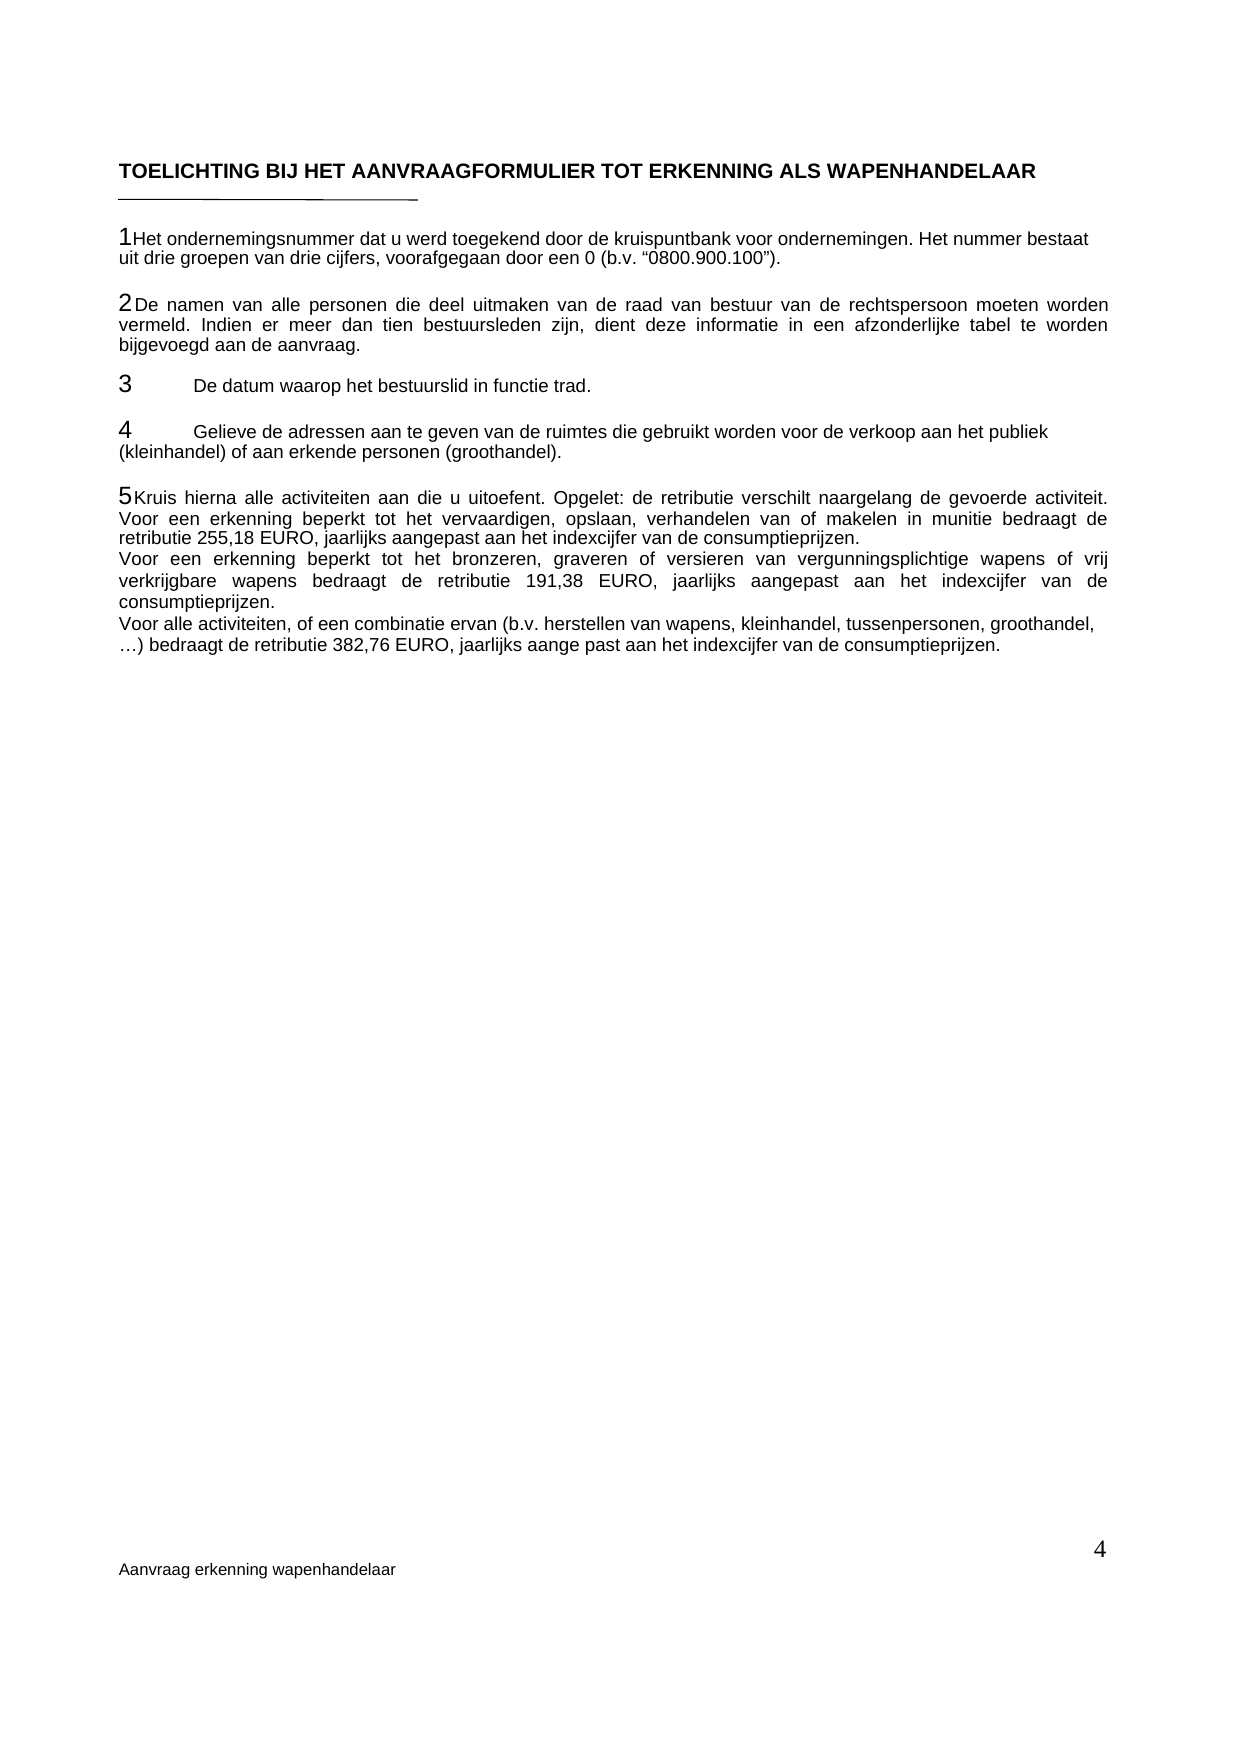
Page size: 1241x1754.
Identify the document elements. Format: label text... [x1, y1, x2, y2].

text Aanvraag erkenning wapenhandelaar [119, 1563, 1109, 1578]
text Voor een erkenning beperkt tot het bronzeren, graveren of versieren van vergunningsplichtige wapens of vrij verkrijgbare wapens bedraagt de retributie 191,38 EURO, jaarlijks aangepast aan het indexcijfer van de consumptieprijzen. [119, 548, 1109, 612]
list De namen van alle personen die deel uitmaken van de raad van bestuur van de rechtspersoon moeten worden vermeld. Indien er meer dan tien bestuursleden zijn, dient deze informatie in een afzonderlijke tabel te worden bijgevoegd aan de aanvraag. [118, 290, 1109, 355]
list Kruis hierna alle activiteiten aan die u uitoefent. Opgelet: de retributie verschilt naargelang de gevoerde activiteit. Voor een erkenning beperkt tot het vervaardigen, opslaan, verhandelen van of makelen in munitie bedraagt de retributie 255,18 EURO, jaarlijks aangepast aan het indexcijfer van de consumptieprijzen. [118, 484, 1109, 548]
list Het ondernemingsnummer dat u werd toegekend door de kruispuntbank voor ondernemingen. Het nummer bestaat uit drie groepen van drie cijfers, voorafgegaan door een 0 (b.v. “0800.900.100”). [118, 226, 1107, 268]
text 4 [1094, 1534, 1109, 1563]
list De datum waarop het bestuurslid in functie trad. [118, 369, 1109, 398]
text Voor alle activiteiten, of een combinatie ervan (b.v. herstellen van wapens, kleinhandel, tussenpersonen, groothandel, …) bedraagt de retributie 382,76 EURO, jaarlijks aange past aan het indexcijfer van de consumptieprijzen. [119, 612, 1107, 656]
list Gelieve de adressen aan te geven van de ruimtes die gebruikt worden voor de verkoop aan het publiek (kleinhandel) of aan erkende personen (groothandel). [118, 419, 1109, 462]
text TOELICHTING BIJ HET AANVRAAGFORMULIER TOT ERKENNING ALS WAPENHANDELAAR [119, 158, 1063, 182]
